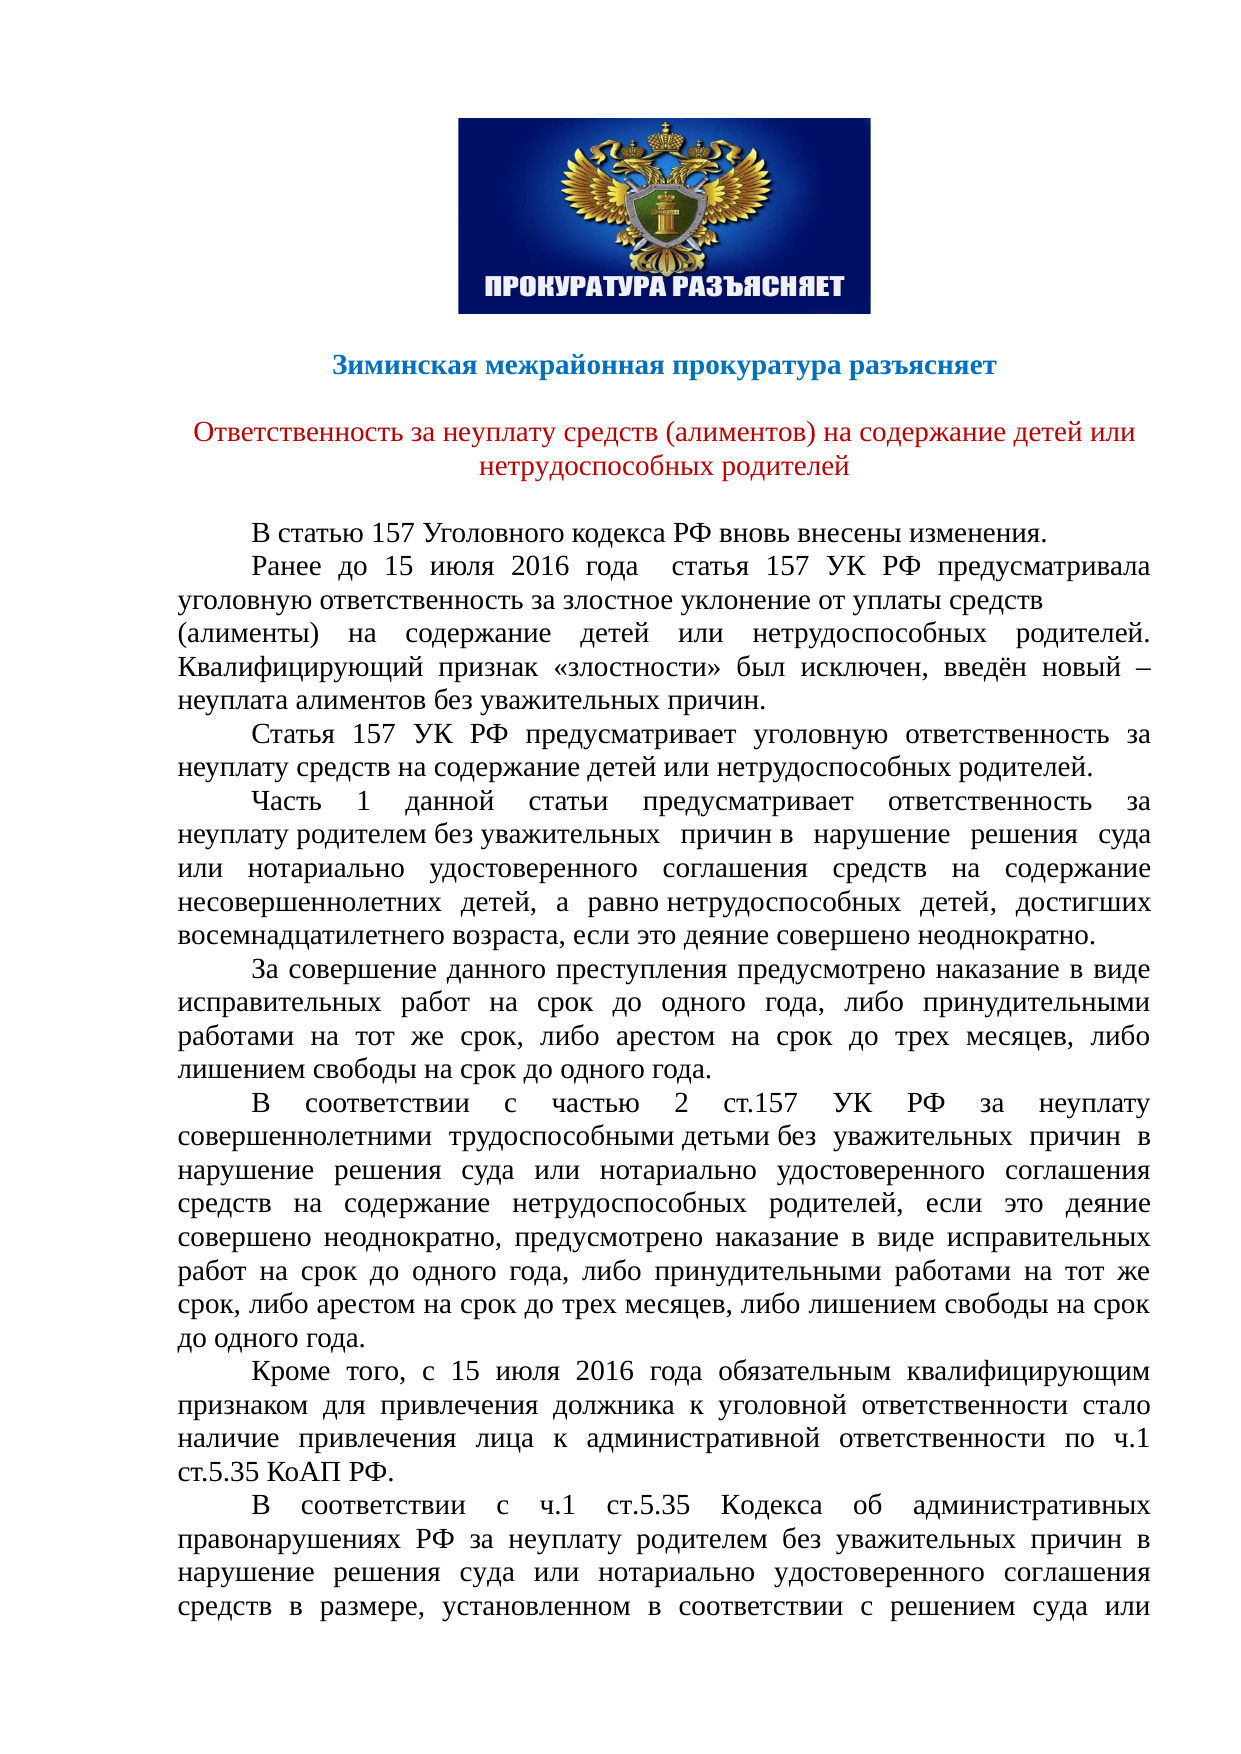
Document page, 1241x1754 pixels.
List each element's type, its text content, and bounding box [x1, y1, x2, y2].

text Статья 157 УК РФ предусматривает уголовную ответственность за неуплату средств на содержание детей или нетрудоспособных родителей. [177, 716, 1152, 783]
text В статью 157 Уголовного кодекса РФ вновь внесены изменения. [177, 515, 1152, 548]
text Ответственность за неуплату средств (алиментов) на содержание детей или нетрудоспособных родителей [177, 414, 1152, 481]
picture [458, 118, 871, 314]
text За совершение данного преступления предусмотрено наказание в виде исправительных работ на срок до одного года, либо принудительными работами на тот же срок, либо арестом на срок до трех месяцев, либо лишением свободы на срок до одного года. [177, 951, 1152, 1085]
text Ранее до 15 июля 2016 года статья 157 УК РФ предусматривала уголовную ответственность за злостное уклонение от уплаты средств [177, 548, 1152, 615]
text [177, 1487, 1152, 1622]
text Зиминская межрайонная прокуратура разъясняет [177, 347, 1152, 381]
text В соответствии с частью 2 ст.157 УК РФ за неуплату совершеннолетними трудоспособными детьми без уважительных причин в нарушение решения суда или нотариально удостоверенного соглашения средств на содержание нетрудоспособных родителей, если это деяние совершено неоднократно, предусмотрено наказание в виде исправительных работ на срок до одного года, либо принудительными работами на тот же срок, либо арестом на срок до трех месяцев, либо лишением свободы на срок до одного года. [177, 1085, 1152, 1353]
text Часть 1 данной статьи предусматривает ответственность за неуплату родителем без уважительных причин в нарушение решения суда или нотариально удостоверенного соглашения средств на содержание несовершеннолетних детей, а равно нетрудоспособных детей, достигших восемнадцатилетнего возраста, если это деяние совершено неоднократно. [177, 783, 1152, 951]
text (алименты) на содержание детей или нетрудоспособных родителей. Квалифицирующий признак «злостности» был исключен, введён новый – неуплата алиментов без уважительных причин. [177, 615, 1152, 716]
text Кроме того, с 15 июля 2016 года обязательным квалифицирующим признаком для привлечения должника к уголовной ответственности стало наличие привлечения лица к административной ответственности по ч.1 ст.5.35 КоАП РФ. [177, 1353, 1152, 1487]
